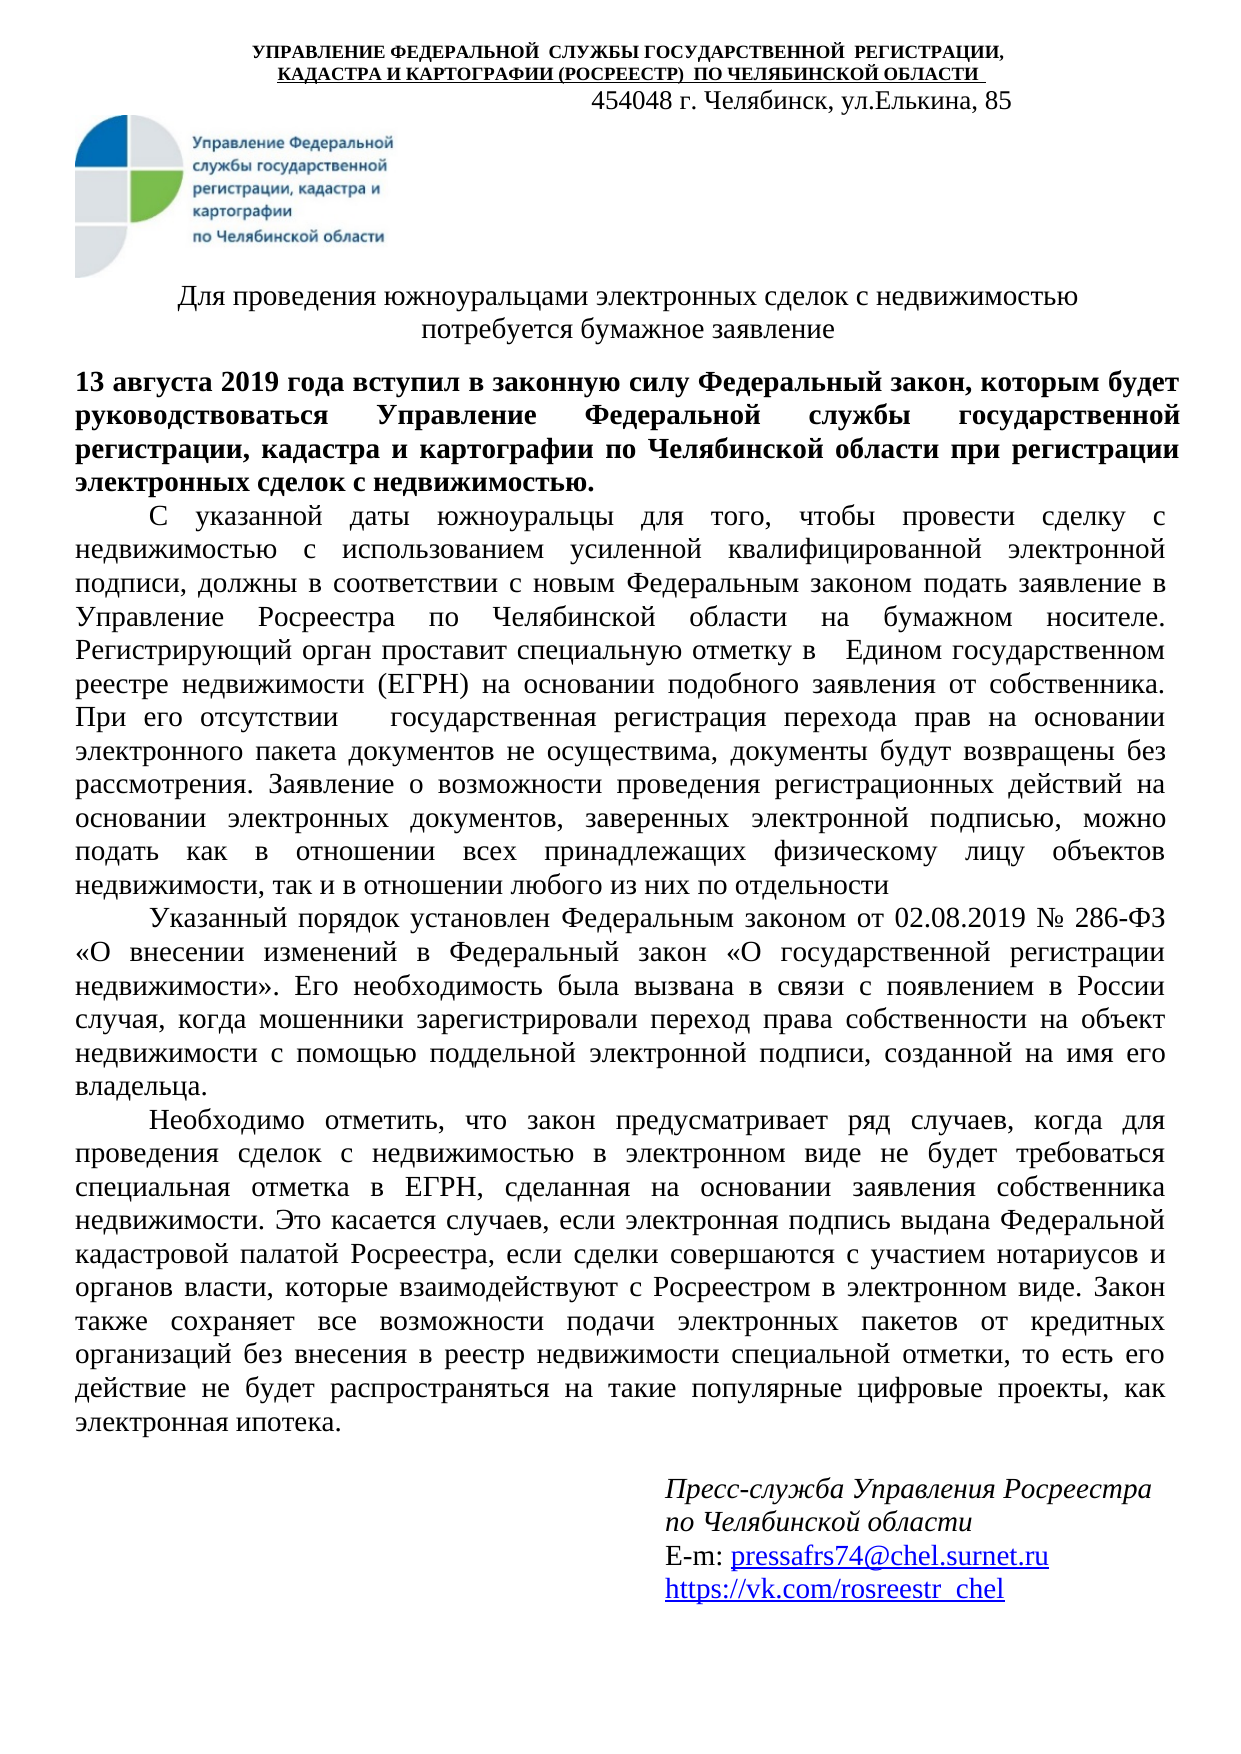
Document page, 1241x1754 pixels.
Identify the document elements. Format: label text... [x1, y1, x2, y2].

text Указанный порядок установлен Федеральным законом от 02.08.2019 № 286-ФЗ «О внесении изменений в Федеральный закон «О государственной регистрации недвижимости». Его необходимость была вызвана в связи с появлением в России случая, когда мошенники зарегистрировали переход права собственности на объект недвижимости с помощью поддельной электронной подписи, созданной на имя его владельца. [75, 901, 1166, 1102]
text 13 августа 2019 года вступил в законную силу Федеральный закон, которым будет руководствоваться Управление Федеральной службы государственной регистрации, кадастра и картографии по Челябинской области при регистрации электронных сделок с недвижимостью. [75, 364, 1181, 498]
text УПРАВЛЕНИЕ ФЕДЕРАЛЬНОЙ СЛУЖБЫ ГОСУДАРСТВЕННОЙ РЕГИСТРАЦИИ, [75, 41, 1181, 63]
text по Челябинской области [591, 1504, 1181, 1538]
text Для проведения южноуральцами электронных сделок с недвижимостью [75, 278, 1181, 311]
picture [75, 115, 398, 278]
text 454048 г. Челябинск, ул.Елькина, 85 [75, 84, 1181, 116]
text С указанной даты южноуральцы для того, чтобы провести сделку с недвижимостью с использованием усиленной квалифицированной электронной подписи, должны в соответствии с новым Федеральным законом подать заявление в Управление Росреестра по Челябинской области на бумажном носителе. Регистрирующий орган проставит специальную отметку в Едином государственном реестре недвижимости (ЕГРН) на основании подобного заявления от собственника. При его отсутствии государственная регистрация перехода прав на основании электронного пакета документов не осуществима, документы будут возвращены без рассмотрения. Заявление о возможности проведения регистрационных действий на основании электронных документов, заверенных электронной подписью, можно подать как в отношении всех принадлежащих физическому лицу объектов недвижимости, так и в отношении любого из них по отдельности [75, 498, 1166, 901]
text КАДАСТРА И КАРТОГРАФИИ (РОСРЕЕСТР) ПО ЧЕЛЯБИНСКОЙ ОБЛАСТИ [75, 63, 1181, 84]
text Необходимо отметить, что закон предусматривает ряд случаев, когда для проведения сделок с недвижимостью в электронном виде не будет требоваться специальная отметка в ЕГРН, сделанная на основании заявления собственника недвижимости. Это касается случаев, если электронная подпись выдана Федеральной кадастровой палатой Росреестра, если сделки совершаются с участием нотариусов и органов власти, которые взаимодействуют с Росреестром в электронном виде. Закон также сохраняет все возможности подачи электронных пакетов от кредитных организаций без внесения в реестр недвижимости специальной отметки, то есть его действие не будет распространяться на такие популярные цифровые проекты, как электронная ипотека. [75, 1102, 1166, 1437]
text потребуется бумажное заявление [75, 311, 1181, 345]
text E-m: pressafrs74@chel.surnet.ru [75, 1538, 1181, 1571]
text Пресс-служба Управления Росреестра [75, 1471, 1166, 1504]
text https://vk.com/rosreestr_chel [591, 1571, 1181, 1605]
